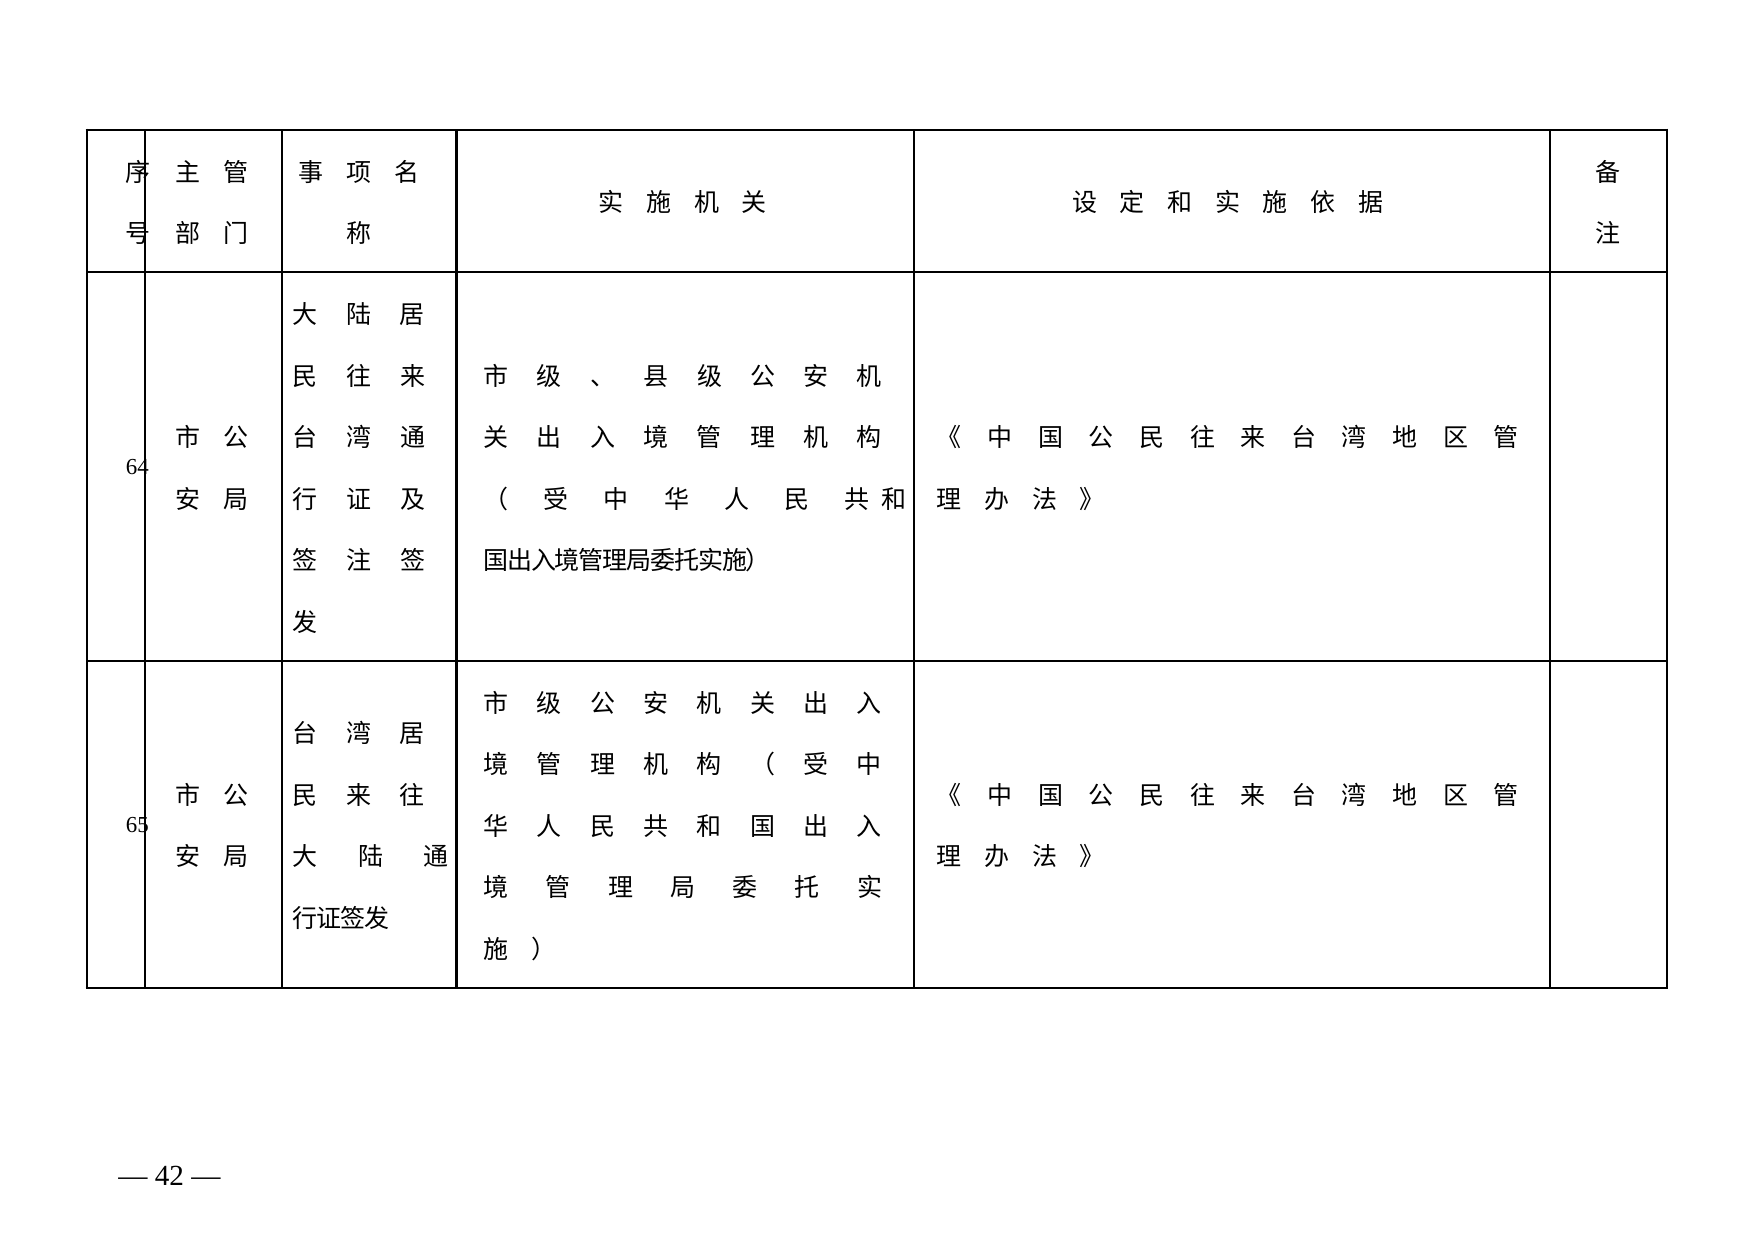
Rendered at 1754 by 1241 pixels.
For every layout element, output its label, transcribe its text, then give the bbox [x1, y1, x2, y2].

table_cell 市公安局 [146, 662, 281, 987]
table_header 事项名称 [283, 131, 455, 271]
table_cell 市公安局 [146, 273, 281, 660]
table_cell [1551, 273, 1666, 660]
table_cell [88, 273, 144, 660]
table_cell [1551, 662, 1666, 987]
table_cell 大陆居民往来台湾通行证及签注签发 [283, 273, 455, 660]
table_cell 市级、县级公安机关出入境管理机构（受中华人民共和国出入境管理局委托实施） [458, 273, 913, 660]
table_header 设定和实施依据 [915, 131, 1549, 271]
table_cell 《中国公民往来台湾地区管理办法》 [915, 662, 1549, 987]
table_header 序号 [88, 131, 144, 271]
table_cell 台湾居民来往大陆通行证签发 [283, 662, 455, 987]
table_cell 《中国公民往来台湾地区管理办法》 [915, 273, 1549, 660]
table_header 备注 [1551, 131, 1666, 271]
table_header 实施机关 [458, 131, 913, 271]
table_cell 市级公安机关出入境管理机构（受中华人民共和国出入境管理局委托实施） [458, 662, 913, 987]
table_header 主管部门 [146, 131, 281, 271]
table_cell [88, 662, 144, 987]
